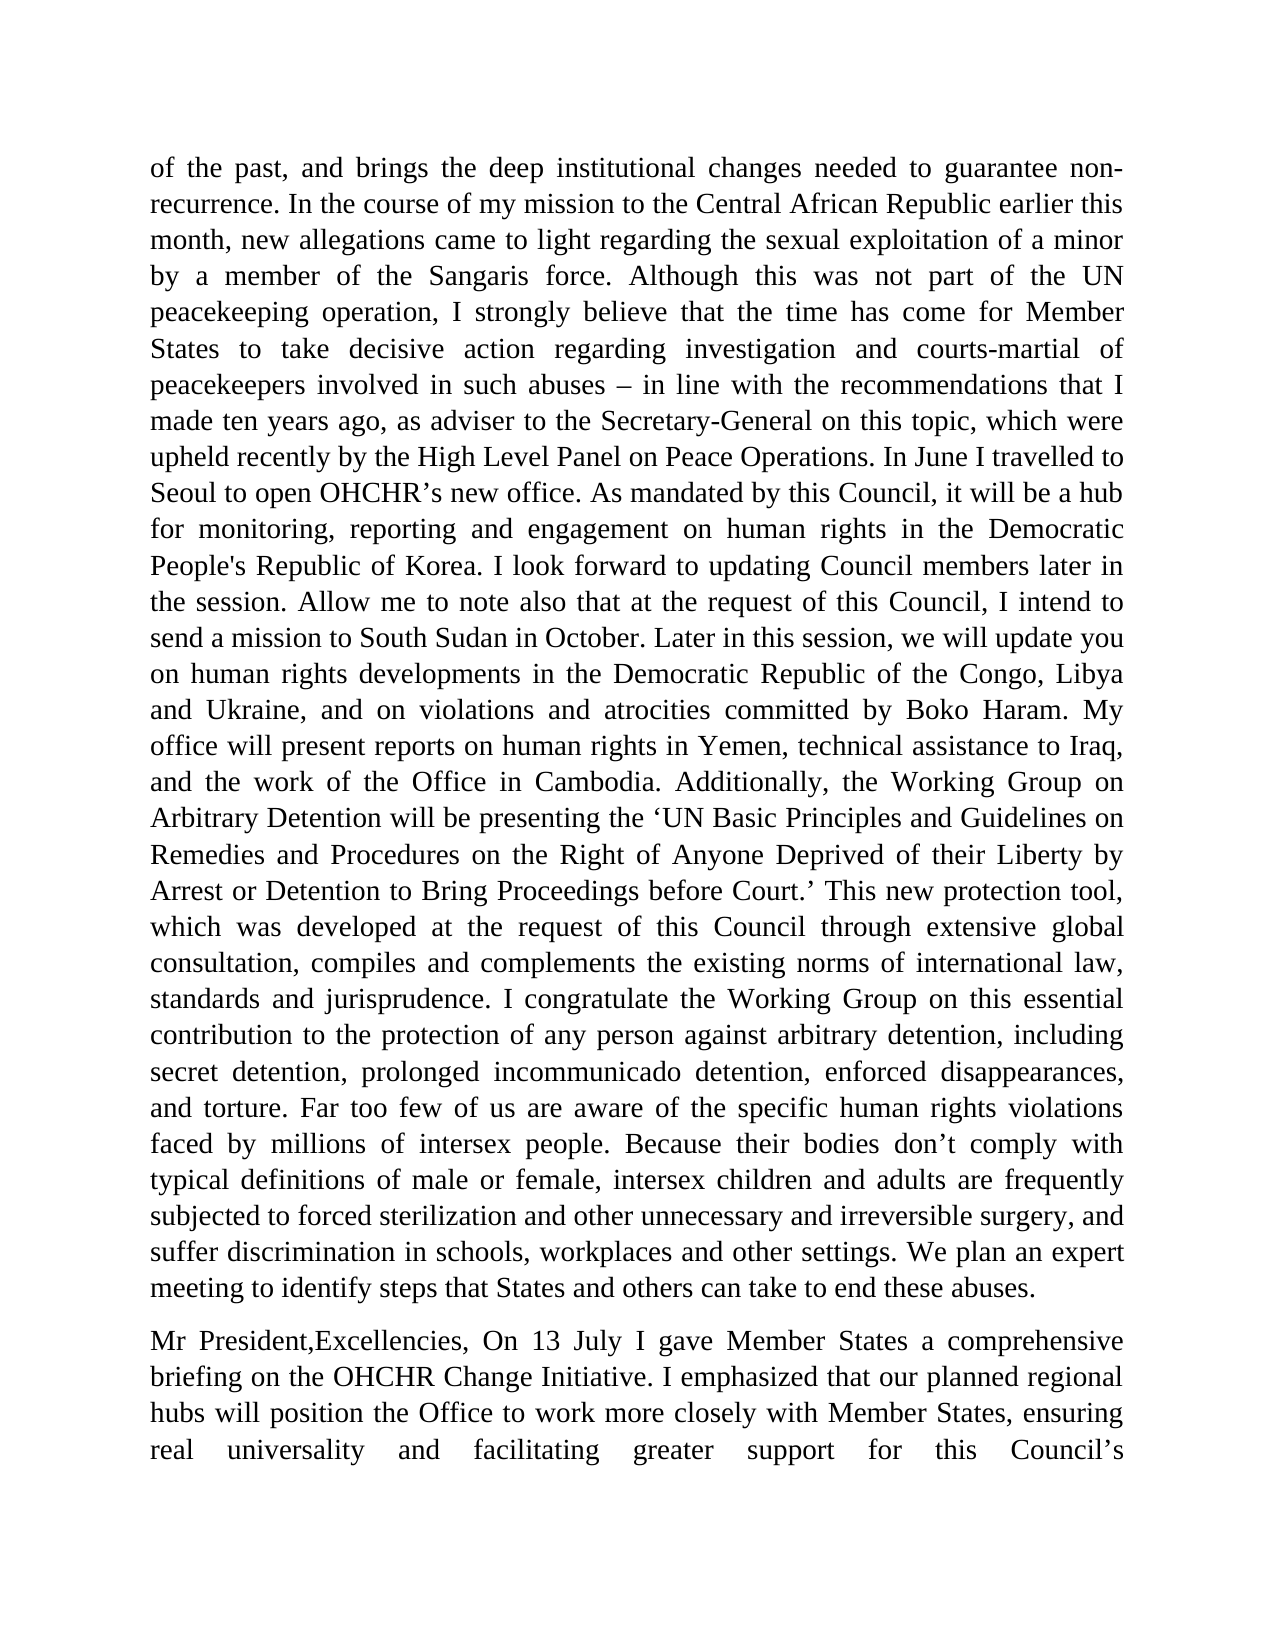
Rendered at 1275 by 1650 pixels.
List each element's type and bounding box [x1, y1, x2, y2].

text [150, 150, 1125, 1304]
text [150, 1323, 1125, 1465]
